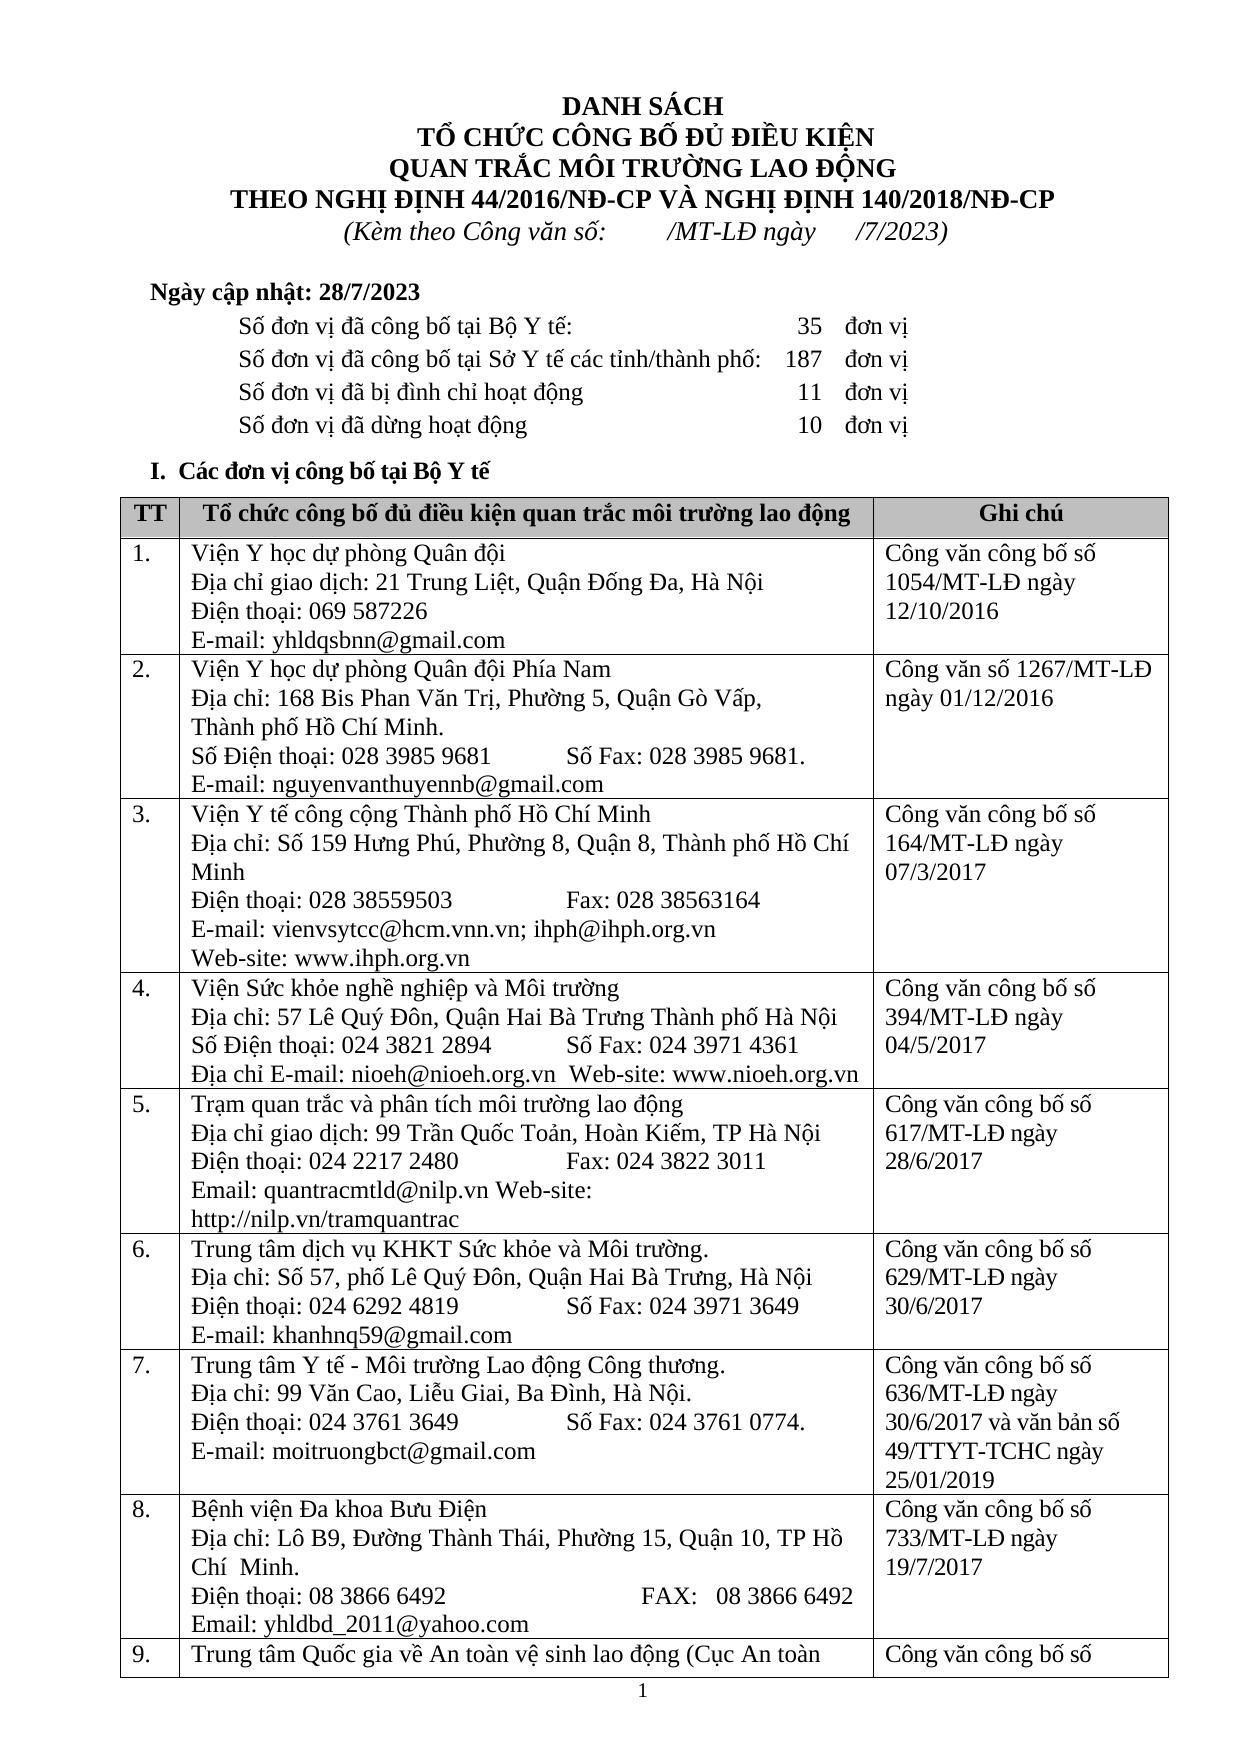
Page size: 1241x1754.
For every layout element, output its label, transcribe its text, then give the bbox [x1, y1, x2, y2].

table_cell [121, 1234, 179, 1349]
table_header đơn vị [833, 311, 1030, 344]
table_cell 187 [773, 344, 833, 377]
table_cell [180, 1639, 873, 1677]
table_cell [121, 1350, 179, 1493]
text TỔ CHỨC CÔNG BỐ ĐỦ ĐIỀU KIỆN [150, 121, 1135, 152]
text DANH SÁCH [150, 90, 1135, 121]
table_cell [121, 1495, 179, 1638]
table_cell Công văn công bố số 394/MT-LĐ ngày 04/5/2017 [874, 973, 1168, 1088]
text Ngày cập nhật: 28/7/2023 [150, 277, 1135, 306]
table_cell [121, 539, 179, 653]
table_cell [121, 1639, 179, 1677]
table_header TT [121, 498, 179, 537]
table_cell Viện Sức khỏe nghề nghiệp và Môi trường Địa chỉ: 57 Lê Quý Đôn, Quận Hai Bà Trưng Thành phố Hà Nội Số Điện thoại: 024 3821 2894 Số Fax: 024 3971 4361 Địa chỉ E-mail: nioeh@nioeh.org.vn Web-site: www.nioeh.org.vn [180, 973, 873, 1088]
table_cell Viện Y học dự phòng Quân đội Phía Nam Địa chỉ: 168 Bis Phan Văn Trị, Phường 5, Quận Gò Vấp, Thành phố Hồ Chí Minh. Số Điện thoại: 028 3985 9681 Số Fax: 028 3985 9681. E-mail: nguyenvanthuyennb@gmail.com [180, 655, 873, 798]
text I. Các đơn vị công bố tại Bộ Y tế [150, 456, 1135, 485]
table_cell đơn vị [833, 410, 1030, 443]
table_cell Số đơn vị đã dừng hoạt động [227, 410, 773, 443]
text THEO NGHỊ ĐỊNH 44/2016/NĐ-CP VÀ NGHỊ ĐỊNH 140/2018/NĐ-CP [150, 183, 1135, 214]
table_cell [121, 655, 179, 798]
table_cell Công văn công bố số 636/MT-LĐ ngày 30/6/2017 và văn bản số 49/TTYT-TCHC ngày 25/01/2019 [874, 1350, 1168, 1493]
text (Kèm theo Công văn số: /MT-LĐ ngày /7/2023) [150, 214, 1135, 246]
table_cell Viện Y học dự phòng Quân đội Địa chỉ giao dịch: 21 Trung Liệt, Quận Đống Đa, Hà Nội Điện thoại: 069 587226 E-mail: yhldqsbnn@gmail.com [180, 539, 873, 653]
table_cell [121, 1089, 179, 1233]
table_cell Bệnh viện Đa khoa Bưu Điện Địa chỉ: Lô B9, Đường Thành Thái, Phường 15, Quận 10, TP Hồ Chí Minh. Điện thoại: 08 3866 6492 FAX: 08 3866 6492 Email: yhldbd_2011@yahoo.com [180, 1495, 873, 1638]
table_cell Số đơn vị đã công bố tại Sở Y tế các tỉnh/thành phố: [227, 344, 773, 377]
table_header Tổ chức công bố đủ điều kiện quan trắc môi trường lao động [180, 498, 873, 537]
table_cell Trạm quan trắc và phân tích môi trường lao động Địa chỉ giao dịch: 99 Trần Quốc Toản, Hoàn Kiếm, TP Hà Nội Điện thoại: 024 2217 2480 Fax: 024 3822 3011 Email: quantracmtld@nilp.vn Web-site: http://nilp.vn/tramquantrac [180, 1089, 873, 1233]
table_cell Viện Y tế công cộng Thành phố Hồ Chí Minh Địa chỉ: Số 159 Hưng Phú, Phường 8, Quận 8, Thành phố Hồ Chí Minh Điện thoại: 028 38559503 Fax: 028 38563164 E-mail: vienvsytcc@hcm.vnn.vn; ihph@ihph.org.vn Web-site: www.ihph.org.vn [180, 799, 873, 972]
table_cell [121, 799, 179, 972]
table_cell 11 [773, 378, 833, 410]
table_cell Trung tâm dịch vụ KHKT Sức khỏe và Môi trường. Địa chỉ: Số 57, phố Lê Quý Đôn, Quận Hai Bà Trưng, Hà Nội Điện thoại: 024 6292 4819 Số Fax: 024 3971 3649 E-mail: khanhnq59@gmail.com [180, 1234, 873, 1349]
table_cell Số đơn vị đã bị đình chỉ hoạt động [227, 378, 773, 410]
table_cell 10 [773, 410, 833, 443]
table_header 35 [773, 311, 833, 344]
table_cell Công văn công bố số 617/MT-LĐ ngày 28/6/2017 [874, 1089, 1168, 1233]
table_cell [874, 1639, 1168, 1677]
table_cell đơn vị [833, 378, 1030, 410]
table_cell Công văn số 1267/MT-LĐ ngày 01/12/2016 [874, 655, 1168, 798]
table_cell [121, 973, 179, 1088]
table_cell Trung tâm Y tế - Môi trường Lao động Công thương. Địa chỉ: 99 Văn Cao, Liễu Giai, Ba Đình, Hà Nội. Điện thoại: 024 3761 3649 Số Fax: 024 3761 0774. E-mail: moitruongbct@gmail.com [180, 1350, 873, 1493]
table_cell Công văn công bố số 629/MT-LĐ ngày 30/6/2017 [874, 1234, 1168, 1349]
table_header Ghi chú [874, 498, 1168, 537]
table_header Số đơn vị đã công bố tại Bộ Y tế: [227, 311, 773, 344]
table_cell Công văn công bố số 164/MT-LĐ ngày 07/3/2017 [874, 799, 1168, 972]
text QUAN TRẮC MÔI TRƯỜNG LAO ĐỘNG [150, 152, 1135, 183]
table_cell Công văn công bố số 1054/MT-LĐ ngày 12/10/2016 [874, 539, 1168, 653]
table_cell đơn vị [833, 344, 1030, 377]
table_cell Công văn công bố số 733/MT-LĐ ngày 19/7/2017 [874, 1495, 1168, 1638]
